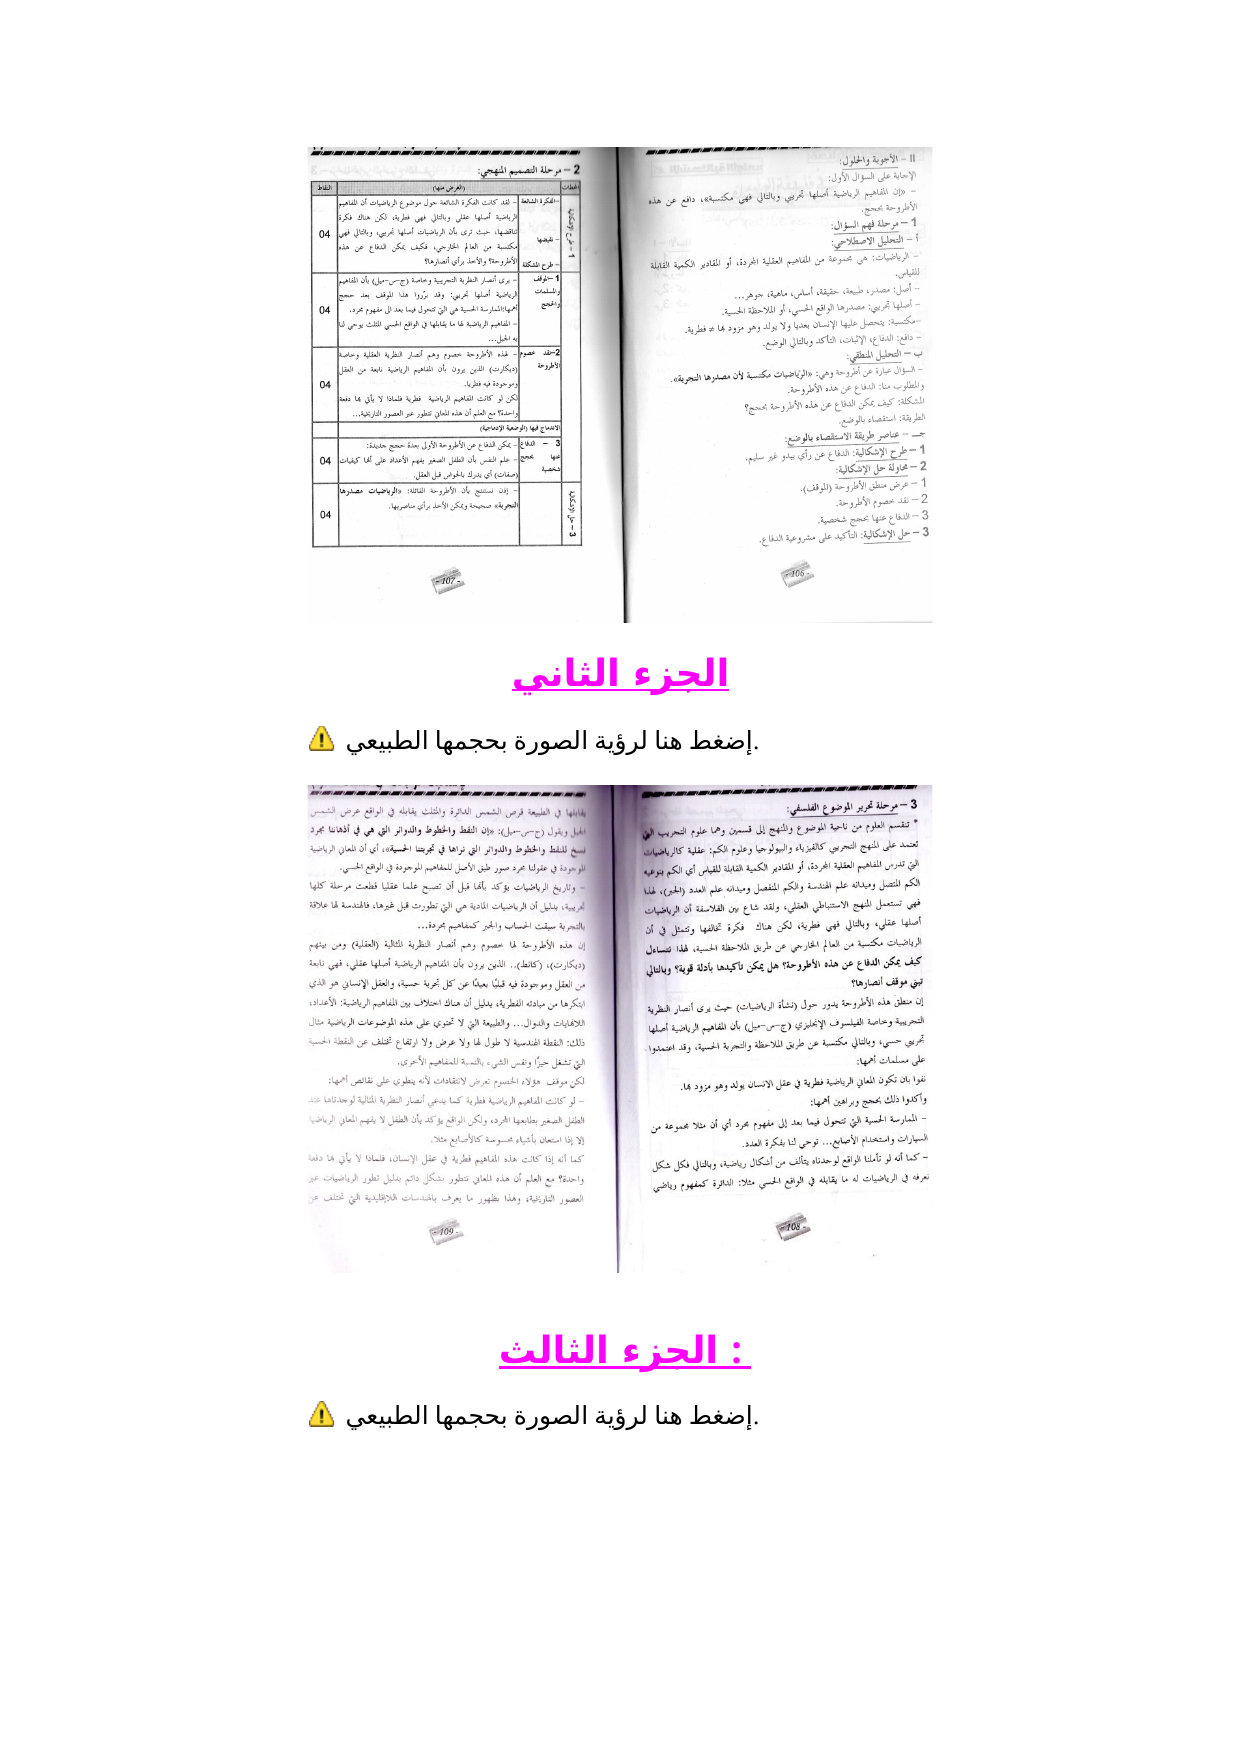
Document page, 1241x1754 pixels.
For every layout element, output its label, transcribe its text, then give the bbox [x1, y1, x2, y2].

table_header إضغط هنا لرؤية الصورة بحجمها الطبيعي. [344, 1400, 933, 1432]
table_header إضغط هنا لرؤية الصورة بحجمها الطبيعي. [344, 724, 933, 756]
picture [309, 726, 335, 751]
picture [307, 147, 933, 623]
picture [307, 785, 933, 1273]
picture [309, 1401, 335, 1427]
table_header [308, 724, 343, 756]
table_header [308, 1400, 343, 1432]
